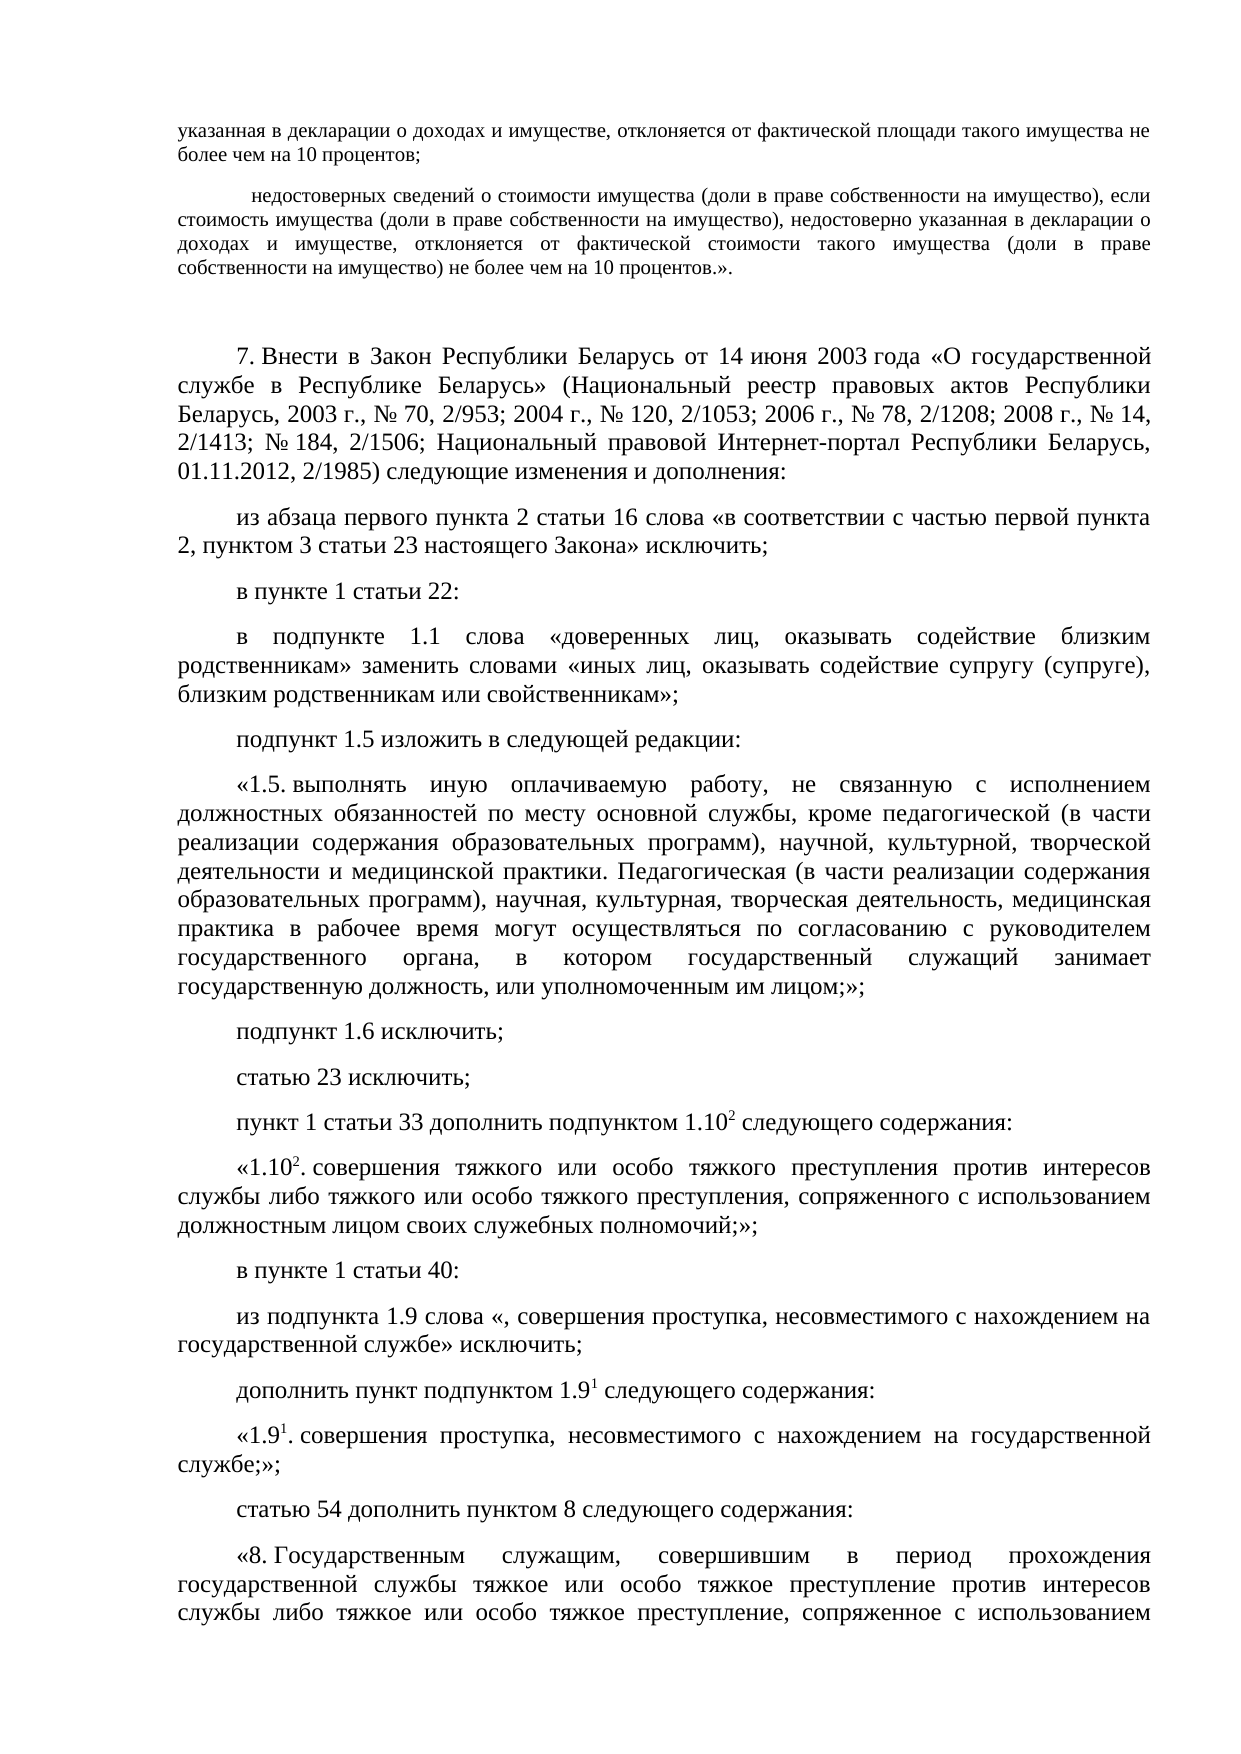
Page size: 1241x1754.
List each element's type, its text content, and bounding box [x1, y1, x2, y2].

text подпункт 1.6 исключить; [177, 1016, 1152, 1045]
text из подпункта 1.9 слова «, совершения проступка, несовместимого с нахождением на государственной службе» исключить; [177, 1301, 1152, 1358]
text статью 54 дополнить пунктом 8 следующего содержания: [177, 1494, 1152, 1523]
text подпункт 1.5 изложить в следующей редакции: [177, 724, 1152, 753]
text в пункте 1 статьи 22: [177, 576, 1152, 604]
text статью 23 исключить; [177, 1062, 1152, 1090]
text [177, 1540, 1152, 1626]
text «1.102. совершения тяжкого или особо тяжкого преступления против интересов службы либо тяжкого или особо тяжкого преступления, сопряженного с использованием должностным лицом своих служебных полномочий;»; [177, 1152, 1152, 1239]
text в подпункте 1.1 слова «доверенных лиц, оказывать содействие близким родственникам» заменить словами «иных лиц, оказывать содействие супругу (супруге), близким родственникам или свойственникам»; [177, 621, 1152, 707]
text недостоверных сведений о стоимости имущества (доли в праве собственности на имущество), если стоимость имущества (доли в праве собственности на имущество), недостоверно указанная в декларации о доходах и имуществе, отклоняется от фактической стоимости такого имущества (доли в праве собственности на имущество) не более чем на 10 процентов.». [177, 183, 1152, 279]
text 7. Внести в Закон Республики Беларусь от 14 июня 2003 года «О государственной службе в Республике Беларусь» (Национальный реестр правовых актов Республики Беларусь, 2003 г., № 70, 2/953; 2004 г., № 120, 2/1053; 2006 г., № 78, 2/1208; 2008 г., № 14, 2/1413; № 184, 2/1506; Национальный правовой Интернет-портал Республики Беларусь, 01.11.2012, 2/1985) следующие изменения и дополнения: [177, 341, 1152, 485]
text из абзаца первого пункта 2 статьи 16 слова «в соответствии с частью первой пункта 2, пунктом 3 статьи 23 настоящего Закона» исключить; [177, 502, 1152, 559]
text «1.91. совершения проступка, несовместимого с нахождением на государственной службе;»; [177, 1420, 1152, 1478]
text «1.5. выполнять иную оплачиваемую работу, не связанную с исполнением должностных обязанностей по месту основной службы, кроме педагогической (в части реализации содержания образовательных программ), научной, культурной, творческой деятельности и медицинской практики. Педагогическая (в части реализации содержания образовательных программ), научная, культурная, творческая деятельность, медицинская практика в рабочее время могут осуществляться по согласованию с руководителем государственного органа, в котором государственный служащий занимает государственную должность, или уполномоченным им лицом;»; [177, 769, 1152, 999]
text пункт 1 статьи 33 дополнить подпунктом 1.102 следующего содержания: [177, 1107, 1152, 1136]
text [177, 118, 1152, 166]
text дополнить пункт подпунктом 1.91 следующего содержания: [177, 1375, 1152, 1404]
text в пункте 1 статьи 40: [177, 1255, 1152, 1284]
